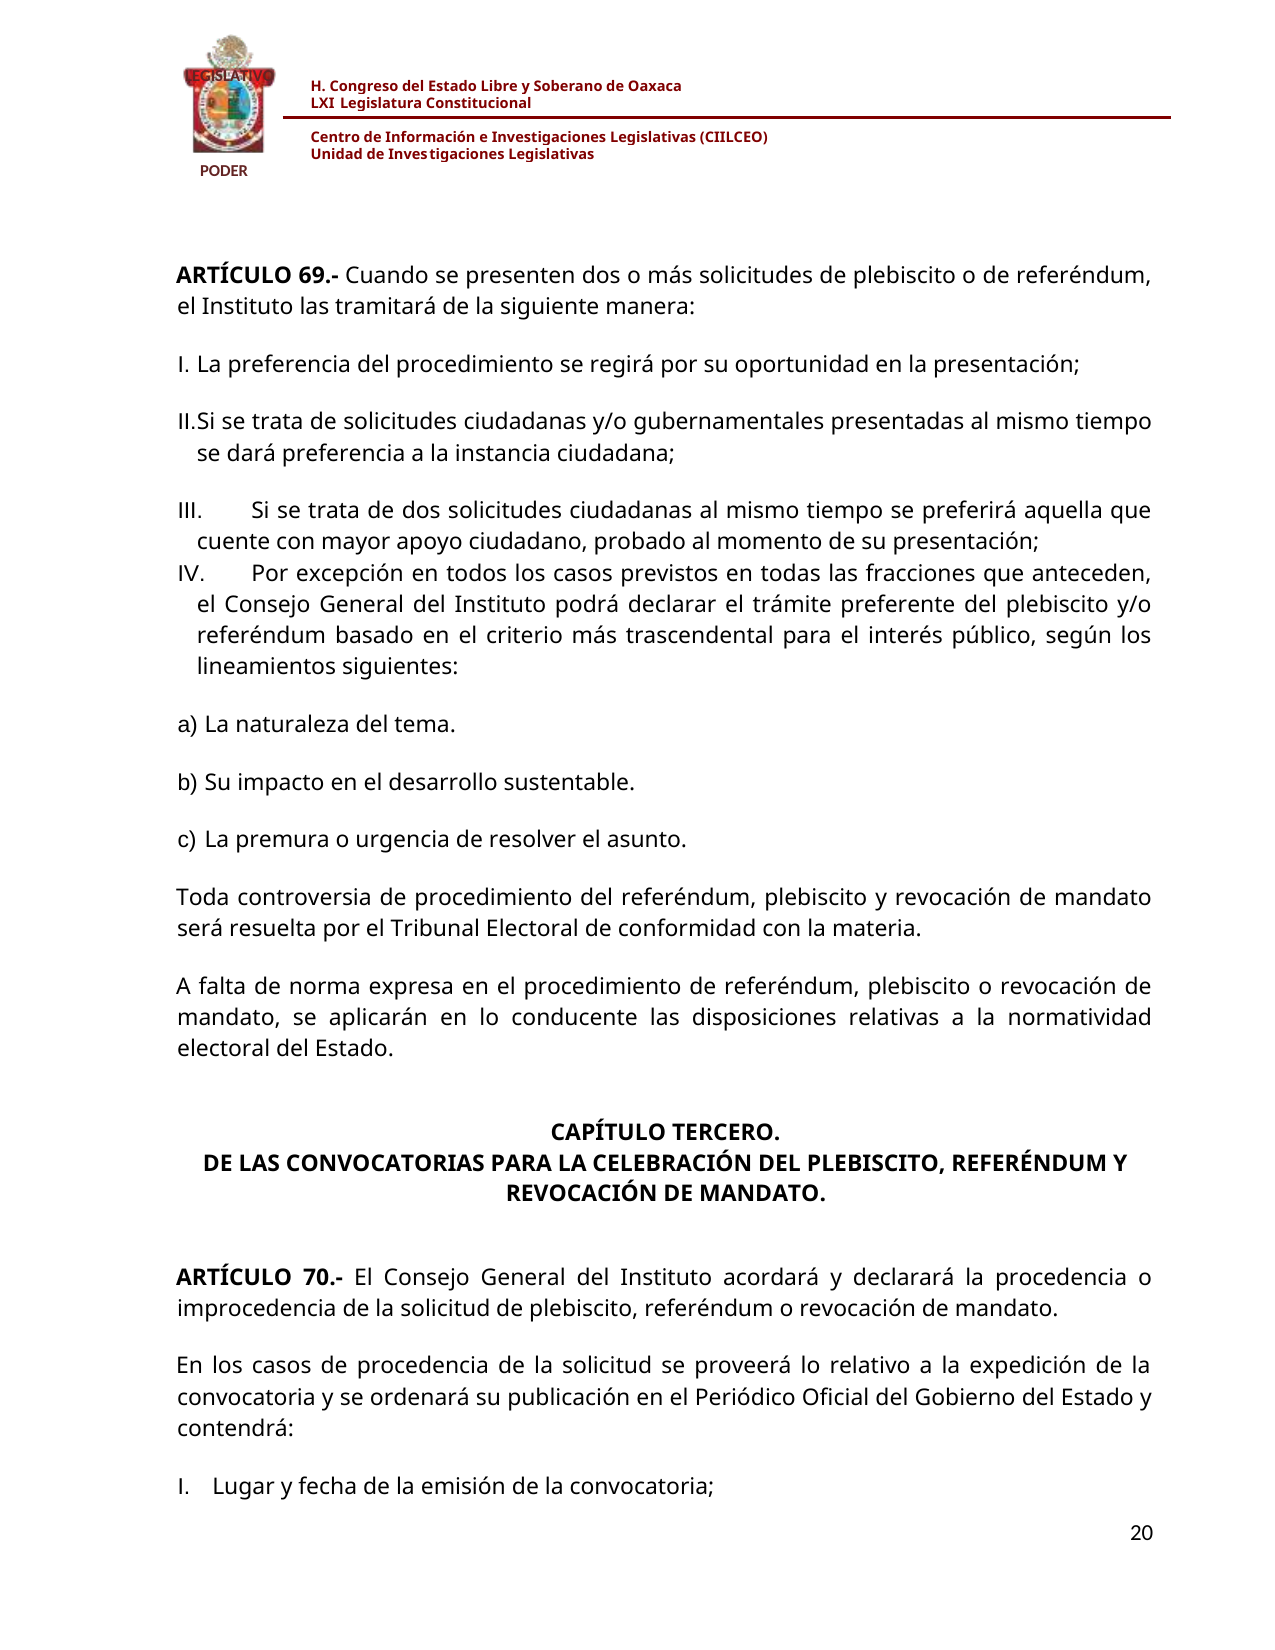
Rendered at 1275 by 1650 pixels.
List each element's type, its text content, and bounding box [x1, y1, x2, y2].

text Toda controversia de procedimiento del referéndum, plebiscito y revocación de mandato será resuelta por el Tribunal Electoral de conformidad con la materia. [176, 881, 1153, 943]
subtitle DE LAS CONVOCATORIAS PARA LA CELEBRACIÓN DEL PLEBISCITO, REFERÉNDUM Y REVOCACIÓN DE MANDATO. [177, 1147, 1153, 1208]
list Si se trata de solicitudes ciudadanas y/o gubernamentales presentadas al mismo tiempo se dará preferencia a la instancia ciudadana; [177, 405, 1153, 468]
text A falta de norma expresa en el procedimiento de referéndum, plebiscito o revocación de mandato, se aplicarán en lo conducente las disposiciones relativas a la normatividad electoral del Estado. [176, 969, 1153, 1063]
list Por excepción en todos los casos previstos en todas las fracciones que anteceden, el Consejo General del Instituto podrá declarar el trámite preferente del plebiscito y/o referéndum basado en el criterio más trascendental para el interés público, según los lineamientos siguientes: [177, 557, 1153, 682]
text ARTÍCULO 69.- Cuando se presenten dos o más solicitudes de plebiscito o de referéndum, el Instituto las tramitará de la siguiente manera: [176, 259, 1153, 321]
list La preferencia del procedimiento se regirá por su oportunidad en la presentación; [177, 348, 1153, 379]
subtitle CAPÍTULO TERCERO. [177, 1116, 1153, 1147]
picture [176, 33, 284, 156]
text ARTÍCULO 70.- El Consejo General del Instituto acordará y declarará la procedencia o improcedencia de la solicitud de plebiscito, referéndum o revocación de mandato. [176, 1261, 1153, 1323]
list La premura o urgencia de resolver el asunto. [177, 823, 1153, 854]
list Si se trata de dos solicitudes ciudadanas al mismo tiempo se preferirá aquella que cuente con mayor apoyo ciudadano, probado al momento de su presentación; [177, 494, 1153, 557]
list Su impacto en el desarrollo sustentable. [177, 766, 1153, 797]
text En los casos de procedencia de la solicitud se proveerá lo relativo a la expedición de la convocatoria y se ordenará su publicación en el Periódico Oficial del Gobierno del Estado y contendrá: [176, 1349, 1153, 1443]
list La naturaleza del tema. [177, 708, 1153, 739]
list Lugar y fecha de la emisión de la convocatoria; [177, 1469, 1153, 1501]
